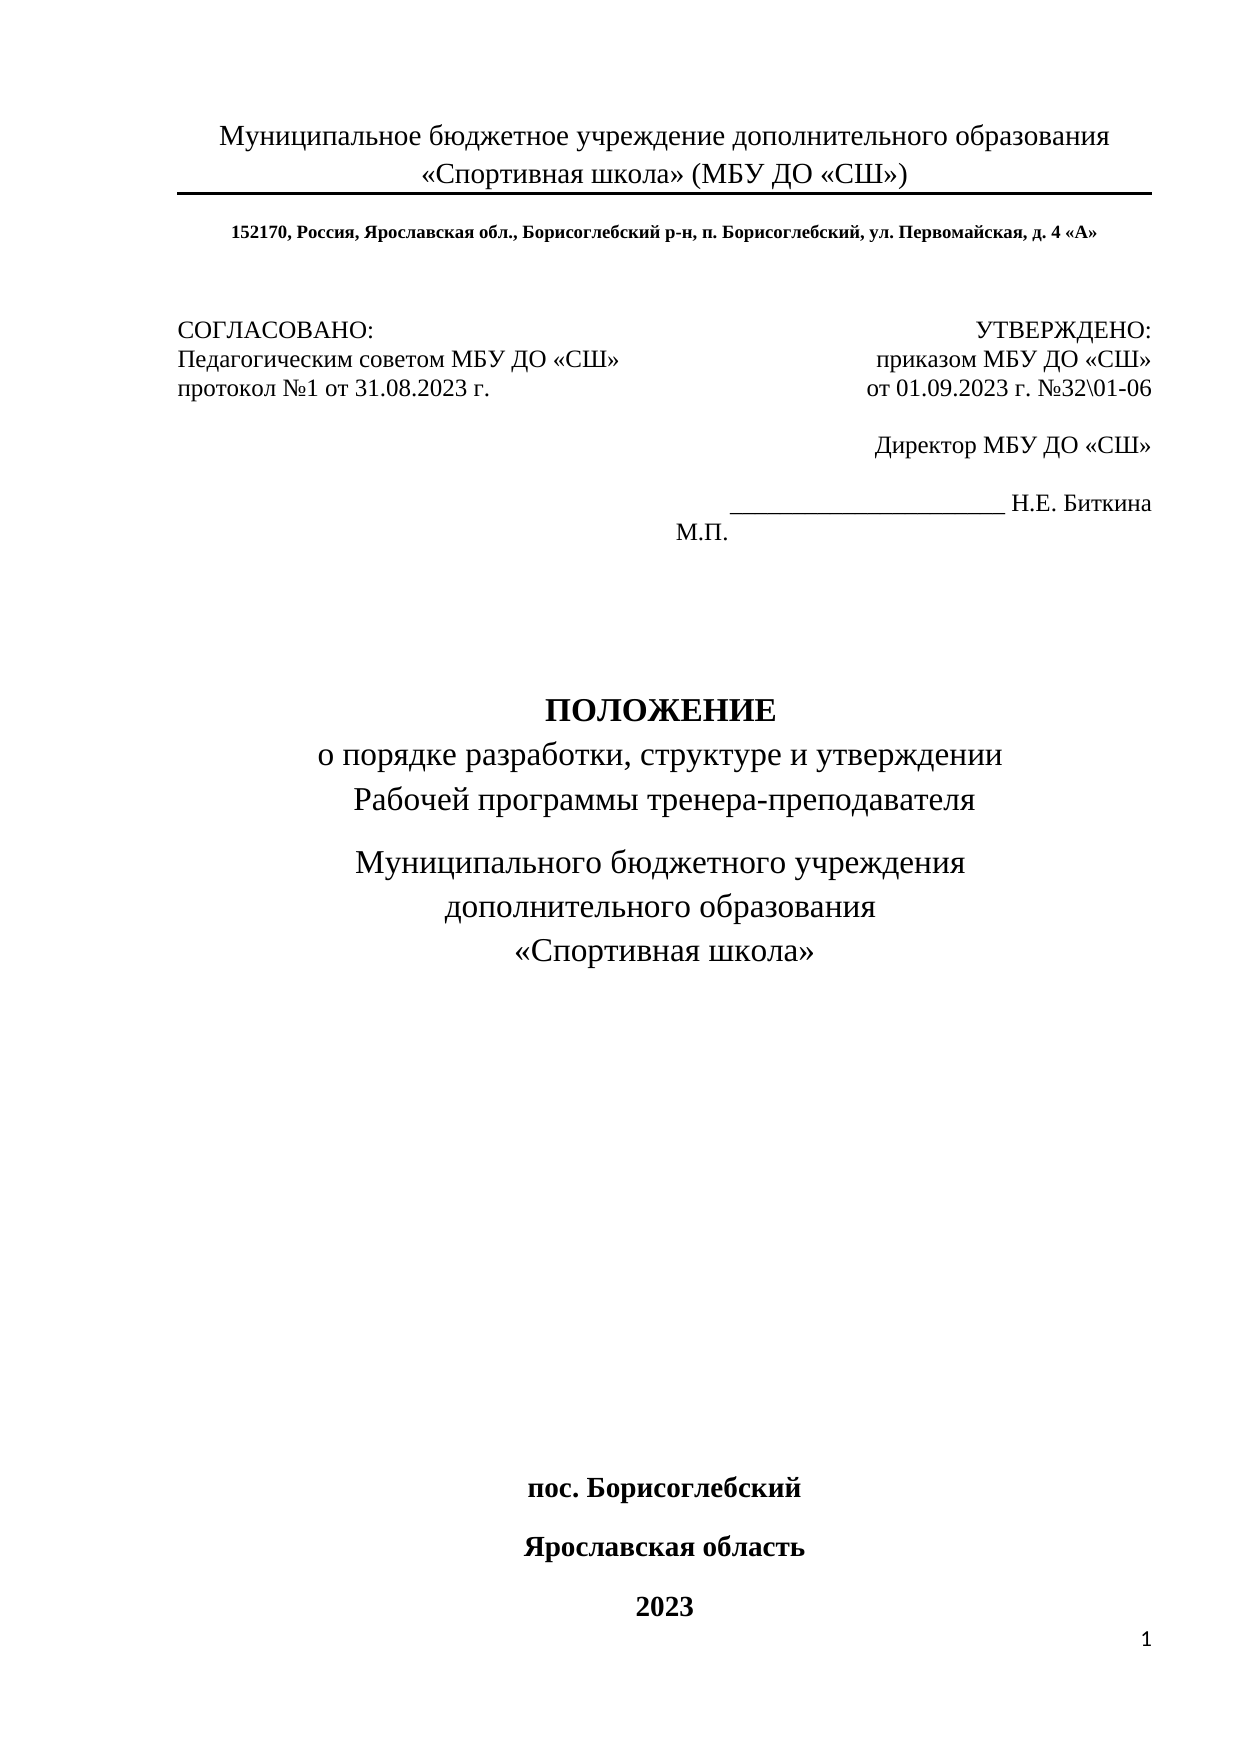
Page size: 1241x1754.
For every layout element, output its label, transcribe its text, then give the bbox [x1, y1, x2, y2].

text 2023 [177, 1589, 1152, 1622]
table_header СОГЛАСОВАНО: Педагогическим советом МБУ ДО «СШ» протокол №1 от 31.08.2023 г. [166, 315, 664, 545]
text 152170, Россия, Ярославская обл., Борисоглебский р-н, п. Борисоглебский, ул. Первомайская, д. 4 «А» [177, 221, 1152, 243]
text ПОЛОЖЕНИЕ о порядке разработки, структуре и утверждении Рабочей программы тренера-преподавателя Муниципального бюджетного учреждения дополнительного образования «Спортивная школа» [177, 691, 1152, 968]
text Муниципальное бюджетное учреждение дополнительного образования «Спортивная школа» (МБУ ДО «СШ») [177, 118, 1152, 192]
table_header УТВЕРЖДЕНО: приказом МБУ ДО «СШ» от 01.09.2023 г. №32\01-06 Директор МБУ ДО «СШ» ______________________ Н.Е. Биткина М.П. [664, 315, 1163, 545]
text Ярославская область [177, 1529, 1152, 1563]
text пос. Борисоглебский [177, 1470, 1152, 1504]
